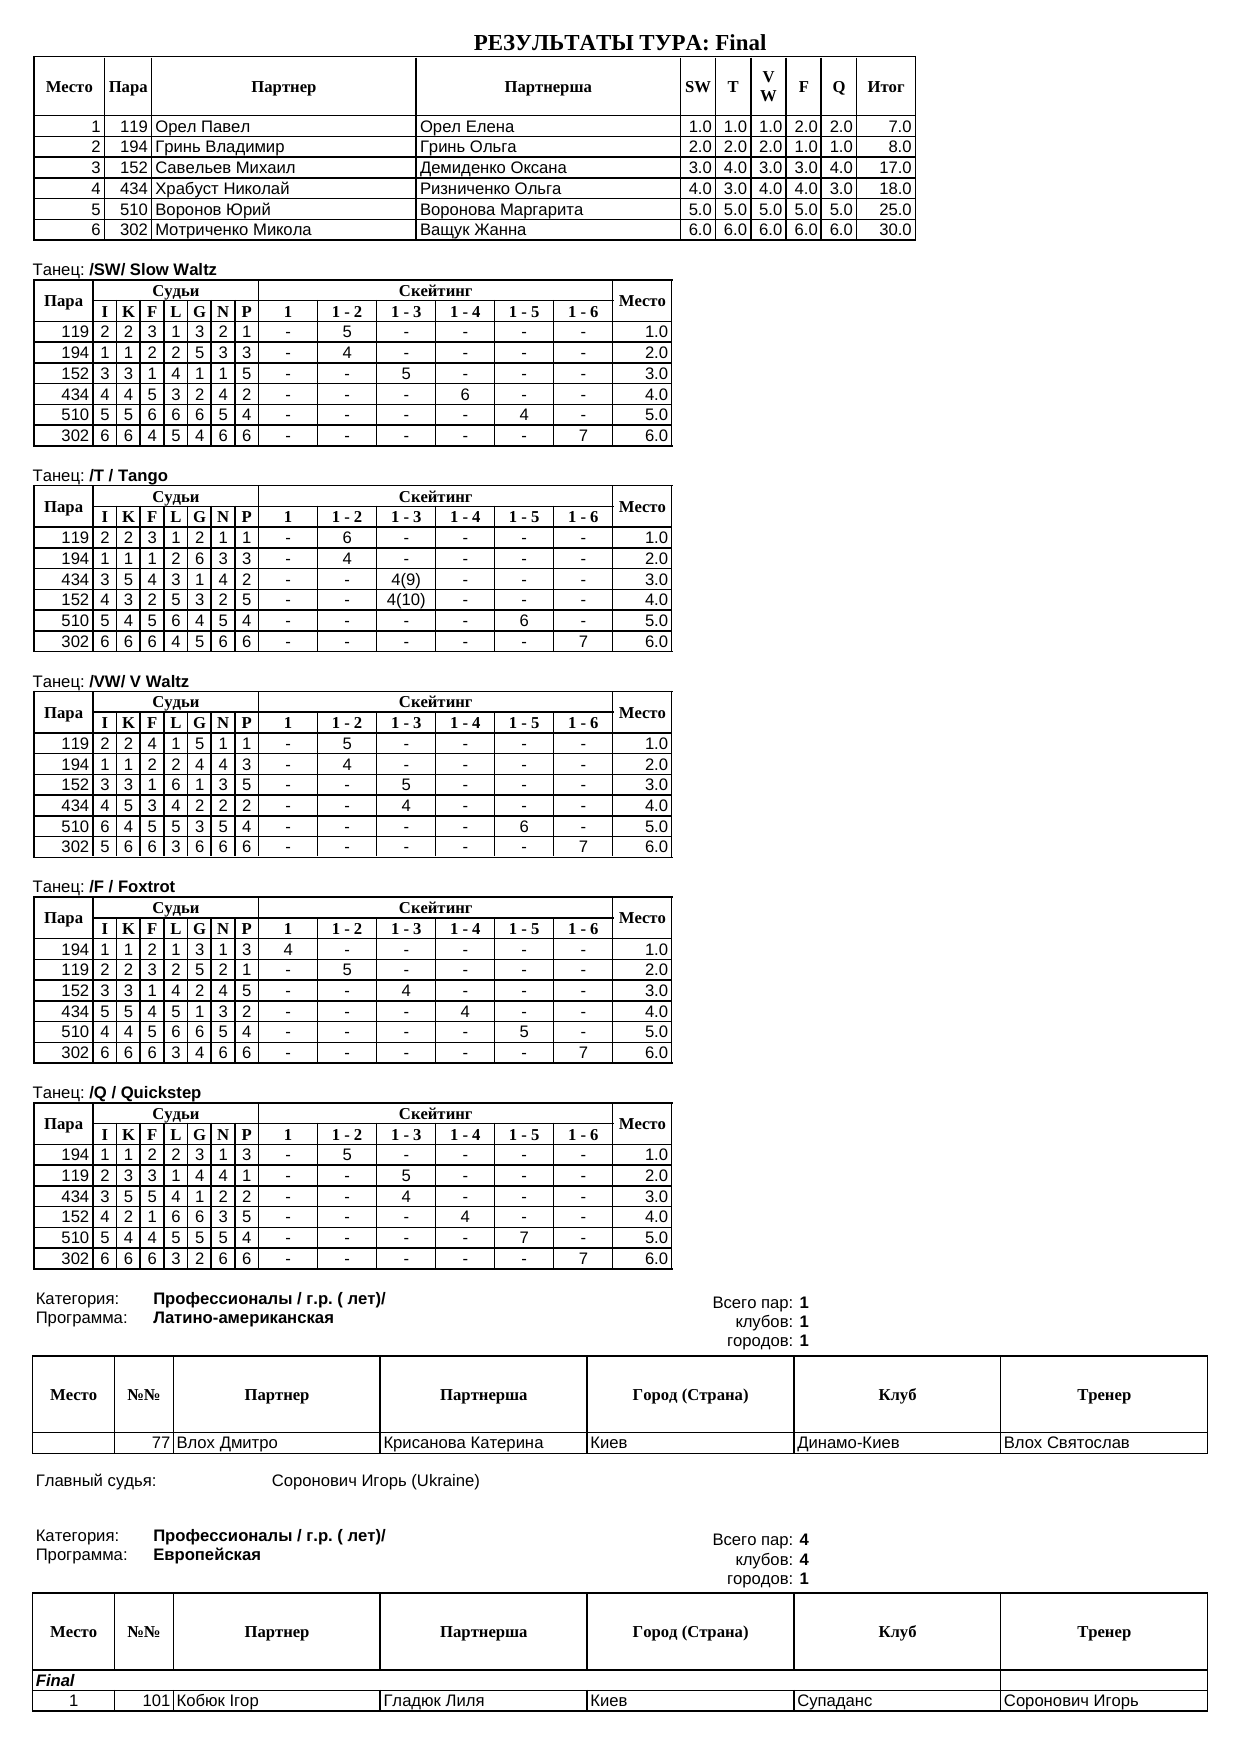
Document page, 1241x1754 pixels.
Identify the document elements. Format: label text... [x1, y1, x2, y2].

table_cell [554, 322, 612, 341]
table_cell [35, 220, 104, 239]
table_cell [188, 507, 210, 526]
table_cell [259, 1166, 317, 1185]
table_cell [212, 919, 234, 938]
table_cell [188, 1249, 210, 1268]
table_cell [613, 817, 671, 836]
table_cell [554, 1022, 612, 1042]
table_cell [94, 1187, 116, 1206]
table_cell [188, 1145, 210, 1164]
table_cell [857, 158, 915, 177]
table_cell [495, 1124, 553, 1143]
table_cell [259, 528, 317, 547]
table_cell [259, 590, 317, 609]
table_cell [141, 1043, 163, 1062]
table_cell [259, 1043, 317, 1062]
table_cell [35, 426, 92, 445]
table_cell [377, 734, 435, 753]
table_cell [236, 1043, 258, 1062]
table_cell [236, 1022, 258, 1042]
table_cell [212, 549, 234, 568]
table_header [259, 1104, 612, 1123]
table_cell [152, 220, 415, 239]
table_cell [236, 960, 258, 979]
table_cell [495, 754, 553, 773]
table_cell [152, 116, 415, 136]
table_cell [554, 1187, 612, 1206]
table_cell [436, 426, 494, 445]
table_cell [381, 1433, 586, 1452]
text Танец: /F / Foxtrot [32, 877, 1208, 896]
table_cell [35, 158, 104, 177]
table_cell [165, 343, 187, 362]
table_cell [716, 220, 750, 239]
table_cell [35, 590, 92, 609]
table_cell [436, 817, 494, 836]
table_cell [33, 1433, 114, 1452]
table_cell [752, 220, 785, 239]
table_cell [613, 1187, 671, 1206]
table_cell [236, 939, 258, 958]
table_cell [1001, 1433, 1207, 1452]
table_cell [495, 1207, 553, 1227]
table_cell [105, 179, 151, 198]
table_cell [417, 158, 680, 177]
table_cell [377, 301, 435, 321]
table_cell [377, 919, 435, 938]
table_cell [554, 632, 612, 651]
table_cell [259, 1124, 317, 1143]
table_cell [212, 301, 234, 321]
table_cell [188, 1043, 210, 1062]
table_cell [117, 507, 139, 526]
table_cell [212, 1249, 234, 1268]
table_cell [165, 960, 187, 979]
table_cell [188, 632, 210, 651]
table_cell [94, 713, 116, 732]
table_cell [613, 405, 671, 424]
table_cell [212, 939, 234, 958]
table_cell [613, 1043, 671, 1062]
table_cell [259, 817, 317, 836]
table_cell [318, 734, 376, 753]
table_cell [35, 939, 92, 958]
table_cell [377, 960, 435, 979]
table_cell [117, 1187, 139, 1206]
text Танец: /VW/ V Waltz [32, 671, 1208, 691]
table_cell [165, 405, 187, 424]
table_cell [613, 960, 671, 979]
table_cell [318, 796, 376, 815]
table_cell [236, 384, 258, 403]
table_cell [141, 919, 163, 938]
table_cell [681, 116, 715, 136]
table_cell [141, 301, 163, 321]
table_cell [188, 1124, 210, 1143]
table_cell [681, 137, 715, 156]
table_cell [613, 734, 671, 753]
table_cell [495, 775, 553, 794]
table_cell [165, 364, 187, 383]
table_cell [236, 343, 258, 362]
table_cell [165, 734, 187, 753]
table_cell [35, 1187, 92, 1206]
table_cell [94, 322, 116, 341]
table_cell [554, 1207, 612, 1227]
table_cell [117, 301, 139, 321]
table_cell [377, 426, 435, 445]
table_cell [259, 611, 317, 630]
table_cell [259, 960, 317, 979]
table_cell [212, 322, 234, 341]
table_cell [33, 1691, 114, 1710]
text Танец: /Q / Quickstep [32, 1083, 1208, 1102]
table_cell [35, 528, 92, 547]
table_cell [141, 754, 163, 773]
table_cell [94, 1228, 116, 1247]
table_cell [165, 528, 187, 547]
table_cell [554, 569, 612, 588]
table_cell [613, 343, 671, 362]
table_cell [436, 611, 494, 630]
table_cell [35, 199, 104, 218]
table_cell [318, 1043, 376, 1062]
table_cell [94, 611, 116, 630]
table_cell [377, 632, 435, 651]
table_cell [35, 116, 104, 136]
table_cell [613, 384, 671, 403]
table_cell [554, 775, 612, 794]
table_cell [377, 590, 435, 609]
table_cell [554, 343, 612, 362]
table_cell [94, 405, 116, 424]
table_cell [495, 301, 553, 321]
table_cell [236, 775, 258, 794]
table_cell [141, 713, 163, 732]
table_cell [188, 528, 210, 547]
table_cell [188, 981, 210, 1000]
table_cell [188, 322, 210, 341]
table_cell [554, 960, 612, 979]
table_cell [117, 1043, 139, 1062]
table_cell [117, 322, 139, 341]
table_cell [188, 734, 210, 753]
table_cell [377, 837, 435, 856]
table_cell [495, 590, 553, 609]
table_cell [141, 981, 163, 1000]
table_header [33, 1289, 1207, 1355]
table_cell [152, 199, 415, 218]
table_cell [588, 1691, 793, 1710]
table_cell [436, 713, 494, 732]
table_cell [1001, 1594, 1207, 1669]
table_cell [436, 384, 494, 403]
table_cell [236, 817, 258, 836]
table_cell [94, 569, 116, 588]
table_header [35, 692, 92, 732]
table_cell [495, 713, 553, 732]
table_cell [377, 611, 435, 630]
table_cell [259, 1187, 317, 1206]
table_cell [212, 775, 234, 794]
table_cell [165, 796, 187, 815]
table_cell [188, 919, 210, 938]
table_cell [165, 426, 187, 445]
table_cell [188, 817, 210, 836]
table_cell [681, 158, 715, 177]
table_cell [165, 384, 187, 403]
text РЕЗУЛЬТАТЫ ТУРА: Final [32, 29, 1208, 56]
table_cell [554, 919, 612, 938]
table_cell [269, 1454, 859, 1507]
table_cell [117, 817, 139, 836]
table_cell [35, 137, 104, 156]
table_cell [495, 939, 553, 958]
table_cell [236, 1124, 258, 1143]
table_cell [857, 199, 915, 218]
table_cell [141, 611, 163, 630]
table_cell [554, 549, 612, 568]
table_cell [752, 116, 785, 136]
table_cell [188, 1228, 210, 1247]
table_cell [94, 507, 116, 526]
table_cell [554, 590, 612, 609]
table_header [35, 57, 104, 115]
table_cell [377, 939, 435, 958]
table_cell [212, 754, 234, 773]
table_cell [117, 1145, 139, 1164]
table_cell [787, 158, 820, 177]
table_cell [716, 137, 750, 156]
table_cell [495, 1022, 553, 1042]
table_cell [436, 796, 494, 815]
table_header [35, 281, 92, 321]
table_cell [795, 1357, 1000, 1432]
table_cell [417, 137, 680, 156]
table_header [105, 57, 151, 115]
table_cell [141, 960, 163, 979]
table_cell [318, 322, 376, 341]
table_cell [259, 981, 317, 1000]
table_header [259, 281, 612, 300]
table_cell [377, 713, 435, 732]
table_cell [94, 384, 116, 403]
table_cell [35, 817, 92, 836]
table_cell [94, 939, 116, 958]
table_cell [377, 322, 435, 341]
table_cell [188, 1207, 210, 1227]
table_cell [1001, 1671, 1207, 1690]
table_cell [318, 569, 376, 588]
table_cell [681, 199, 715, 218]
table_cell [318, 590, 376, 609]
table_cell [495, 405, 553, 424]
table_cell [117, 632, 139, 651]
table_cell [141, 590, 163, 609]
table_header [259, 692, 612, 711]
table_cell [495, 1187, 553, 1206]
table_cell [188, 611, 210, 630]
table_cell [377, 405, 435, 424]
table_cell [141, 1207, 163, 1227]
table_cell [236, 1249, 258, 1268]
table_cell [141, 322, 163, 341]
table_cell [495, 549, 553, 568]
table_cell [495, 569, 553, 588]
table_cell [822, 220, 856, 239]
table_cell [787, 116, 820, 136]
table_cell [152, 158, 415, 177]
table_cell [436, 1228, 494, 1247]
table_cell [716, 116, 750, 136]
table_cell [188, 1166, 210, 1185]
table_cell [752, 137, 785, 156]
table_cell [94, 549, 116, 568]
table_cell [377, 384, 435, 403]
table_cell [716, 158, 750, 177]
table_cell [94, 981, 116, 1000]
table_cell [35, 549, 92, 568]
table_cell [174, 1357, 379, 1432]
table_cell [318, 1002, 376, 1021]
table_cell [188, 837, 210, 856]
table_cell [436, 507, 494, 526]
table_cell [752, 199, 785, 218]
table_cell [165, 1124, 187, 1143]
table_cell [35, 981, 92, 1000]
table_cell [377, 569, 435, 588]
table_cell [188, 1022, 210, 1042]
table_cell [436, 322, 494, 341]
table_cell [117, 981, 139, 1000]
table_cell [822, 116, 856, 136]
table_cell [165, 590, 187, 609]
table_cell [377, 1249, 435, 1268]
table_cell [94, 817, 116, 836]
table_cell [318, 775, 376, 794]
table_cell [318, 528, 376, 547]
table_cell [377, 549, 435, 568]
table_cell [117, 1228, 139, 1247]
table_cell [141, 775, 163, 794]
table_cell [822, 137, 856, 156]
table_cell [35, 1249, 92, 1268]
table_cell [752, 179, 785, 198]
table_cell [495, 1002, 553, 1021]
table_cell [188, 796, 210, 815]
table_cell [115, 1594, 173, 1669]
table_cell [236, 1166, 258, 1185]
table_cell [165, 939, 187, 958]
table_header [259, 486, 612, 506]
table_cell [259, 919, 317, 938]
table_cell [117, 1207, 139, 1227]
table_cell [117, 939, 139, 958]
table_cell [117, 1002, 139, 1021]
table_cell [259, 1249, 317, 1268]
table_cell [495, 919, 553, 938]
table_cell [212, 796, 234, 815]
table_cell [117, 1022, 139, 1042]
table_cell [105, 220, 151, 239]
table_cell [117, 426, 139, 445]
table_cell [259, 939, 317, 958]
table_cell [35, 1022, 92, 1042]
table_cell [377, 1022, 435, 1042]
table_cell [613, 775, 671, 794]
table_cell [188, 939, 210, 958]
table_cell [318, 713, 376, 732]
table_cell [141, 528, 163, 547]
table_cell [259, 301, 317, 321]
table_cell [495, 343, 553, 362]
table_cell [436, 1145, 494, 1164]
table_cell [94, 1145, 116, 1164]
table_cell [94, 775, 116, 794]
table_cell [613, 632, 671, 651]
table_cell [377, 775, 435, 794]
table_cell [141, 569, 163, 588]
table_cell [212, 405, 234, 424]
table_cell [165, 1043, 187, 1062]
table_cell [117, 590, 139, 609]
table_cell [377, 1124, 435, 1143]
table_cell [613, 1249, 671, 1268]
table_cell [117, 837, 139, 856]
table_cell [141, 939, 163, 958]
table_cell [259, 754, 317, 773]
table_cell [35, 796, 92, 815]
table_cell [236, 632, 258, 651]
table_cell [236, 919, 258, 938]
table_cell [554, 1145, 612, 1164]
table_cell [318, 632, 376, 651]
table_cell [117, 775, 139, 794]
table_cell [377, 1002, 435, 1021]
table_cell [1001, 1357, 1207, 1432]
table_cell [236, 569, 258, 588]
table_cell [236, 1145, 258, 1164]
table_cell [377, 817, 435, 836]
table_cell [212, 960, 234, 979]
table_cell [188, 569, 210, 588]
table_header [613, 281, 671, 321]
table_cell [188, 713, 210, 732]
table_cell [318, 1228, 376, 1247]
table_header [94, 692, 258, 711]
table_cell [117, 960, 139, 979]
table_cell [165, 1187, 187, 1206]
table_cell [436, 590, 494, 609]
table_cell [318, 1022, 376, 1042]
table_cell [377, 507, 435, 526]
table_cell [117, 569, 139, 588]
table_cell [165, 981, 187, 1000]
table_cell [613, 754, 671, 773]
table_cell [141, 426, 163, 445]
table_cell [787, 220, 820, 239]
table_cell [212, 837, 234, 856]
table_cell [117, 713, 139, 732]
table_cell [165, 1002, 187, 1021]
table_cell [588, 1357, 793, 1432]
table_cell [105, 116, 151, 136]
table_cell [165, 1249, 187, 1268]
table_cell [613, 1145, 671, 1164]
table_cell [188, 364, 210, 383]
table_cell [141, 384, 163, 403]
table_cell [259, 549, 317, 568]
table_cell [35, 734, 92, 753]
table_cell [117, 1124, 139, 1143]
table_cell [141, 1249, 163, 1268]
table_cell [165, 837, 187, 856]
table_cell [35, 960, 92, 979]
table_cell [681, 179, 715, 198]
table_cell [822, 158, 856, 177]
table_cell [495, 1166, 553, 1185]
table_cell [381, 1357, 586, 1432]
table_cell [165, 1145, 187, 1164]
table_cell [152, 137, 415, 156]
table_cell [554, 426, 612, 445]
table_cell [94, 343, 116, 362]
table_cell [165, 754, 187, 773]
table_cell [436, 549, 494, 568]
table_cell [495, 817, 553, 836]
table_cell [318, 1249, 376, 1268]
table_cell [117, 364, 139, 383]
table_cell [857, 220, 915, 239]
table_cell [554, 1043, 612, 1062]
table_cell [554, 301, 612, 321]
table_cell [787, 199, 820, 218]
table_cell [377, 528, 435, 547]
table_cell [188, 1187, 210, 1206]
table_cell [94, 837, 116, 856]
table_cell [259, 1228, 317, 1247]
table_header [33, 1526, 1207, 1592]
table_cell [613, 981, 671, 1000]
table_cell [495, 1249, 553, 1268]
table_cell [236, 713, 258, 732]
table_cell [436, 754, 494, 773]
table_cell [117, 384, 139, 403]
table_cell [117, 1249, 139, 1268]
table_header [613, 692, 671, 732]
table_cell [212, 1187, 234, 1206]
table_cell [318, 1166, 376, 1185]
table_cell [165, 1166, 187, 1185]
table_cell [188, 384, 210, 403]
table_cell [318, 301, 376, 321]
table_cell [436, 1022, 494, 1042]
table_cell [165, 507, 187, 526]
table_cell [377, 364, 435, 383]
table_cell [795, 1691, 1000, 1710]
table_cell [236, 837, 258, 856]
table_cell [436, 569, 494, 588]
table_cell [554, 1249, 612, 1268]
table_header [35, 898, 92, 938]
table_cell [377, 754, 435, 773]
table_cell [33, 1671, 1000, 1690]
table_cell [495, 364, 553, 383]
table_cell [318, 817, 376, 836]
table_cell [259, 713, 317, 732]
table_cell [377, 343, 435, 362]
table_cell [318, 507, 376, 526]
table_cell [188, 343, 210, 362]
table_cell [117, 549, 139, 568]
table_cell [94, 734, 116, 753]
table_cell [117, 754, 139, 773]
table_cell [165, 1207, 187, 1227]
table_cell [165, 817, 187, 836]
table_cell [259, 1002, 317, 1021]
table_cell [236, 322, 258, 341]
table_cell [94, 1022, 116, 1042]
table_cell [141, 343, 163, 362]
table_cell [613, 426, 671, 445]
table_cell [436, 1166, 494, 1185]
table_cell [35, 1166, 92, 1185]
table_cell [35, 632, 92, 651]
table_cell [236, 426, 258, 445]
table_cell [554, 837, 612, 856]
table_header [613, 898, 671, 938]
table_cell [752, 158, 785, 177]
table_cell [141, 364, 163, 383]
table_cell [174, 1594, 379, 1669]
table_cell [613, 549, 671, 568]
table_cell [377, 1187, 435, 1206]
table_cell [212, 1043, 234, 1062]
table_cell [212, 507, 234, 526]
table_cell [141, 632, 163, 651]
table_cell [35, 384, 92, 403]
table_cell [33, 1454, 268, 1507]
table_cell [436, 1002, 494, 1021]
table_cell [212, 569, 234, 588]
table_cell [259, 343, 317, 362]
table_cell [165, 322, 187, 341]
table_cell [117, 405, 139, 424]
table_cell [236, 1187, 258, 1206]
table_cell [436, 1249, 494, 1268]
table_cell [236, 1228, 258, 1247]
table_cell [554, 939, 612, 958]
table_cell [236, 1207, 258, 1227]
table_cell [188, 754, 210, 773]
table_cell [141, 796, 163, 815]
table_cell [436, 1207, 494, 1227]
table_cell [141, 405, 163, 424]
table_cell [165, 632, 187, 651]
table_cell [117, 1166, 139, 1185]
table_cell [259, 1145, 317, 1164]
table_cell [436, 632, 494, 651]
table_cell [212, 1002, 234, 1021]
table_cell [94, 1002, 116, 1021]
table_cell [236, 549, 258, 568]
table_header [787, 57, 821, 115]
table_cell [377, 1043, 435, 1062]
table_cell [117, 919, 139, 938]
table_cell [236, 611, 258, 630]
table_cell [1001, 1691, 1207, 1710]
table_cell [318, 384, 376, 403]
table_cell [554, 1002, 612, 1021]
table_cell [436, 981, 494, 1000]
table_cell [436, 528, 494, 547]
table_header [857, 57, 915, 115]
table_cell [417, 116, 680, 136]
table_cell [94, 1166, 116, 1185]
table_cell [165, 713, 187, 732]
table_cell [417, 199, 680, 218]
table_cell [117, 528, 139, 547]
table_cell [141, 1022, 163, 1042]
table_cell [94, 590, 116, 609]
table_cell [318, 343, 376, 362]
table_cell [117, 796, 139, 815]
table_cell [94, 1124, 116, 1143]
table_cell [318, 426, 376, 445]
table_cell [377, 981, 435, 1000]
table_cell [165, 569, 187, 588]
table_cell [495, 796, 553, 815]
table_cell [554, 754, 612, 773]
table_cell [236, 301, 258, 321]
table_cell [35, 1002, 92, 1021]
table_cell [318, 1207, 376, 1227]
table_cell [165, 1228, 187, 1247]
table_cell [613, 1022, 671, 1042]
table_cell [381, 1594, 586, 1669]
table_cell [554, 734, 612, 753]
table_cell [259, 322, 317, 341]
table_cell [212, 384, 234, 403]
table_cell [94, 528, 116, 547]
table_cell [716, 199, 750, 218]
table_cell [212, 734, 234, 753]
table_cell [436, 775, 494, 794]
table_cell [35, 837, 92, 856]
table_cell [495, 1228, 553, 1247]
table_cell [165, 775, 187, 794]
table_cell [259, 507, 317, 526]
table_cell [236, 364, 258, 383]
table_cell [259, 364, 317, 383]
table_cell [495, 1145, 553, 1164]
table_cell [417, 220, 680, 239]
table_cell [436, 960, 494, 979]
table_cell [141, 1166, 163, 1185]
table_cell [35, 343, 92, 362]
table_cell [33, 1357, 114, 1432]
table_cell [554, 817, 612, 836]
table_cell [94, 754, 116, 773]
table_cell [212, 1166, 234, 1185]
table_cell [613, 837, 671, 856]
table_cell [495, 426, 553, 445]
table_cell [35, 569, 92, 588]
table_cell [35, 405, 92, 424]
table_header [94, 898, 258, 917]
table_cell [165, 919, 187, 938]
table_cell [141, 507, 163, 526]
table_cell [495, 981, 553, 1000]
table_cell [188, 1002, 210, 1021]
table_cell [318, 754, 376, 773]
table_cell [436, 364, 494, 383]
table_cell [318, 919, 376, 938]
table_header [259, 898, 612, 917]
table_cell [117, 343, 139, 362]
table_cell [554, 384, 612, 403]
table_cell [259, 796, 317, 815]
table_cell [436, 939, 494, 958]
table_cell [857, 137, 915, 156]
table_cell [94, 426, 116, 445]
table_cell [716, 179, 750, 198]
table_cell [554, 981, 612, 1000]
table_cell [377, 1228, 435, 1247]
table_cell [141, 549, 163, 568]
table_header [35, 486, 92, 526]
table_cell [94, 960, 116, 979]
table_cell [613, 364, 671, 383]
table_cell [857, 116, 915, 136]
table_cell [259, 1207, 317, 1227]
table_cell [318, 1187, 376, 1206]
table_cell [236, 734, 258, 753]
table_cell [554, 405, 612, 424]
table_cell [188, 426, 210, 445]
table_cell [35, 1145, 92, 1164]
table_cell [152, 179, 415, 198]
text Танец: /T / Tango [32, 466, 1208, 485]
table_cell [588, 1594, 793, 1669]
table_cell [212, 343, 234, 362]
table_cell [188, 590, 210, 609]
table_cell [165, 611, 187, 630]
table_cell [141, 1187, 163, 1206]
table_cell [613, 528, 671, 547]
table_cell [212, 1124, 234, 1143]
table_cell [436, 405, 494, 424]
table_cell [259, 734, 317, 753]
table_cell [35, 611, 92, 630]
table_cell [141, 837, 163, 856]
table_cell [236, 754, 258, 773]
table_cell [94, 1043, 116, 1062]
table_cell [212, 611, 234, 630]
text Танец: /SW/ Slow Waltz [32, 260, 1208, 279]
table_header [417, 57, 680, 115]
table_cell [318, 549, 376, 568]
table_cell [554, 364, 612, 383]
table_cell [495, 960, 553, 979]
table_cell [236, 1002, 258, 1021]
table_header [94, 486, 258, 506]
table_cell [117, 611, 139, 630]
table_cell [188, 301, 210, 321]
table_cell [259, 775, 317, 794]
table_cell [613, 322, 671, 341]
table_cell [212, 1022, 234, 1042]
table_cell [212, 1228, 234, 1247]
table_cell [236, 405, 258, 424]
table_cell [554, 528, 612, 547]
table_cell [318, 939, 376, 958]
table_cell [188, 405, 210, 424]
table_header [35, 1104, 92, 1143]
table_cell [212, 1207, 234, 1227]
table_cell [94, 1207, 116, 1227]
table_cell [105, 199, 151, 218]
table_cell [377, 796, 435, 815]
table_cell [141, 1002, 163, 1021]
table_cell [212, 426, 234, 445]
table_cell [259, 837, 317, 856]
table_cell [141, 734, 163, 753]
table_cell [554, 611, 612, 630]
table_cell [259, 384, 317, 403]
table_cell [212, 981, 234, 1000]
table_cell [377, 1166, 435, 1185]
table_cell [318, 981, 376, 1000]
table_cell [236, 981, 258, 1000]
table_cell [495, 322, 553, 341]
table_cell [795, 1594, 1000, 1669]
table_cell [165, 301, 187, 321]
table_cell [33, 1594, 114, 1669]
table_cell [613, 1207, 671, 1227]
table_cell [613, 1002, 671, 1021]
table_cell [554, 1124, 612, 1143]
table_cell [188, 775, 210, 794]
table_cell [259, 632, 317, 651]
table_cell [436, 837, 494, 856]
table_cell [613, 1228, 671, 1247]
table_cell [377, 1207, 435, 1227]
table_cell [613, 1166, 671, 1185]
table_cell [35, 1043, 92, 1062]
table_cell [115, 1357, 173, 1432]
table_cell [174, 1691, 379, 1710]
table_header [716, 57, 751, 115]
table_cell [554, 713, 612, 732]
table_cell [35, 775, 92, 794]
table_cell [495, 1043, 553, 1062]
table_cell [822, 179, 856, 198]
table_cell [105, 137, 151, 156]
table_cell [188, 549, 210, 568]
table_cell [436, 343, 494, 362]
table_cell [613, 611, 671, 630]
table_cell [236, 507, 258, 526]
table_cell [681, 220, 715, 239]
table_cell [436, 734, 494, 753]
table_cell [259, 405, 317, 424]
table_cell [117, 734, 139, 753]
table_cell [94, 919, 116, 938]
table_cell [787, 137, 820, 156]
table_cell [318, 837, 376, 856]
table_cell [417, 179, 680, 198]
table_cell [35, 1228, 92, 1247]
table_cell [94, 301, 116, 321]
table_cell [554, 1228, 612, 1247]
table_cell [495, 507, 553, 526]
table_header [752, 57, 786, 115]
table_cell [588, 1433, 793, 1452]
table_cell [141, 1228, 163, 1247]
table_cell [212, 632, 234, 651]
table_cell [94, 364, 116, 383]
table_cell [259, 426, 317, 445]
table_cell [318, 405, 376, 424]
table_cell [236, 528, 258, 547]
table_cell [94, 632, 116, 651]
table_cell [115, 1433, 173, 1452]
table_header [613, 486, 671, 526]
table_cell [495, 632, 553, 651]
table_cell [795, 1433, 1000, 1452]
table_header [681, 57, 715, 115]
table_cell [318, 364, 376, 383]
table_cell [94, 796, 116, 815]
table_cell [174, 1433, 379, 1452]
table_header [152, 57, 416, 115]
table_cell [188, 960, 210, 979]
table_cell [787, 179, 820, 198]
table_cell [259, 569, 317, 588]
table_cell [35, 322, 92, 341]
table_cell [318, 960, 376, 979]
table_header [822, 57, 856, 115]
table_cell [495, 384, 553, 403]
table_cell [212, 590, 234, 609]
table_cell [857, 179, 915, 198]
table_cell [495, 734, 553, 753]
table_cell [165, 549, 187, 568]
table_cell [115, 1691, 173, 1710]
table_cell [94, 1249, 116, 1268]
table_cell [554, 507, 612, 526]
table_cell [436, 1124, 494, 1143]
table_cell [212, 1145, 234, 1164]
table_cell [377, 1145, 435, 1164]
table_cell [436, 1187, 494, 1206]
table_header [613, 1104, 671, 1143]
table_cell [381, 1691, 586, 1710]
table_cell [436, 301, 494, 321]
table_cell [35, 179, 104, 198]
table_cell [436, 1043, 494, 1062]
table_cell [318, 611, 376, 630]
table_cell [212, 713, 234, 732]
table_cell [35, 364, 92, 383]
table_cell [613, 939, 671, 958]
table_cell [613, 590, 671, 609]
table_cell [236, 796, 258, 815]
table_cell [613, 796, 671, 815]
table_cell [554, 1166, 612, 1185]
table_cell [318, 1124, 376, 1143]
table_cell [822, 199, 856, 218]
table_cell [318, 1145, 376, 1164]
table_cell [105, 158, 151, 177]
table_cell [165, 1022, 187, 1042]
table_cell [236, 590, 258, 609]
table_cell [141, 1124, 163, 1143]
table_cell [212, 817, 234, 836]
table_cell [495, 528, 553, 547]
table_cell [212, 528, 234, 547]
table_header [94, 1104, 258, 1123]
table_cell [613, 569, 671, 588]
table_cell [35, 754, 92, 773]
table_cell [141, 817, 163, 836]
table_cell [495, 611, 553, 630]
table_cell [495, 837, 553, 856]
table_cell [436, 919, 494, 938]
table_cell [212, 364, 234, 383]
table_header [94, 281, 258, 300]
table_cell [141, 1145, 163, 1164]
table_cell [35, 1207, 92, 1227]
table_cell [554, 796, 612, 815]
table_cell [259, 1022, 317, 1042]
